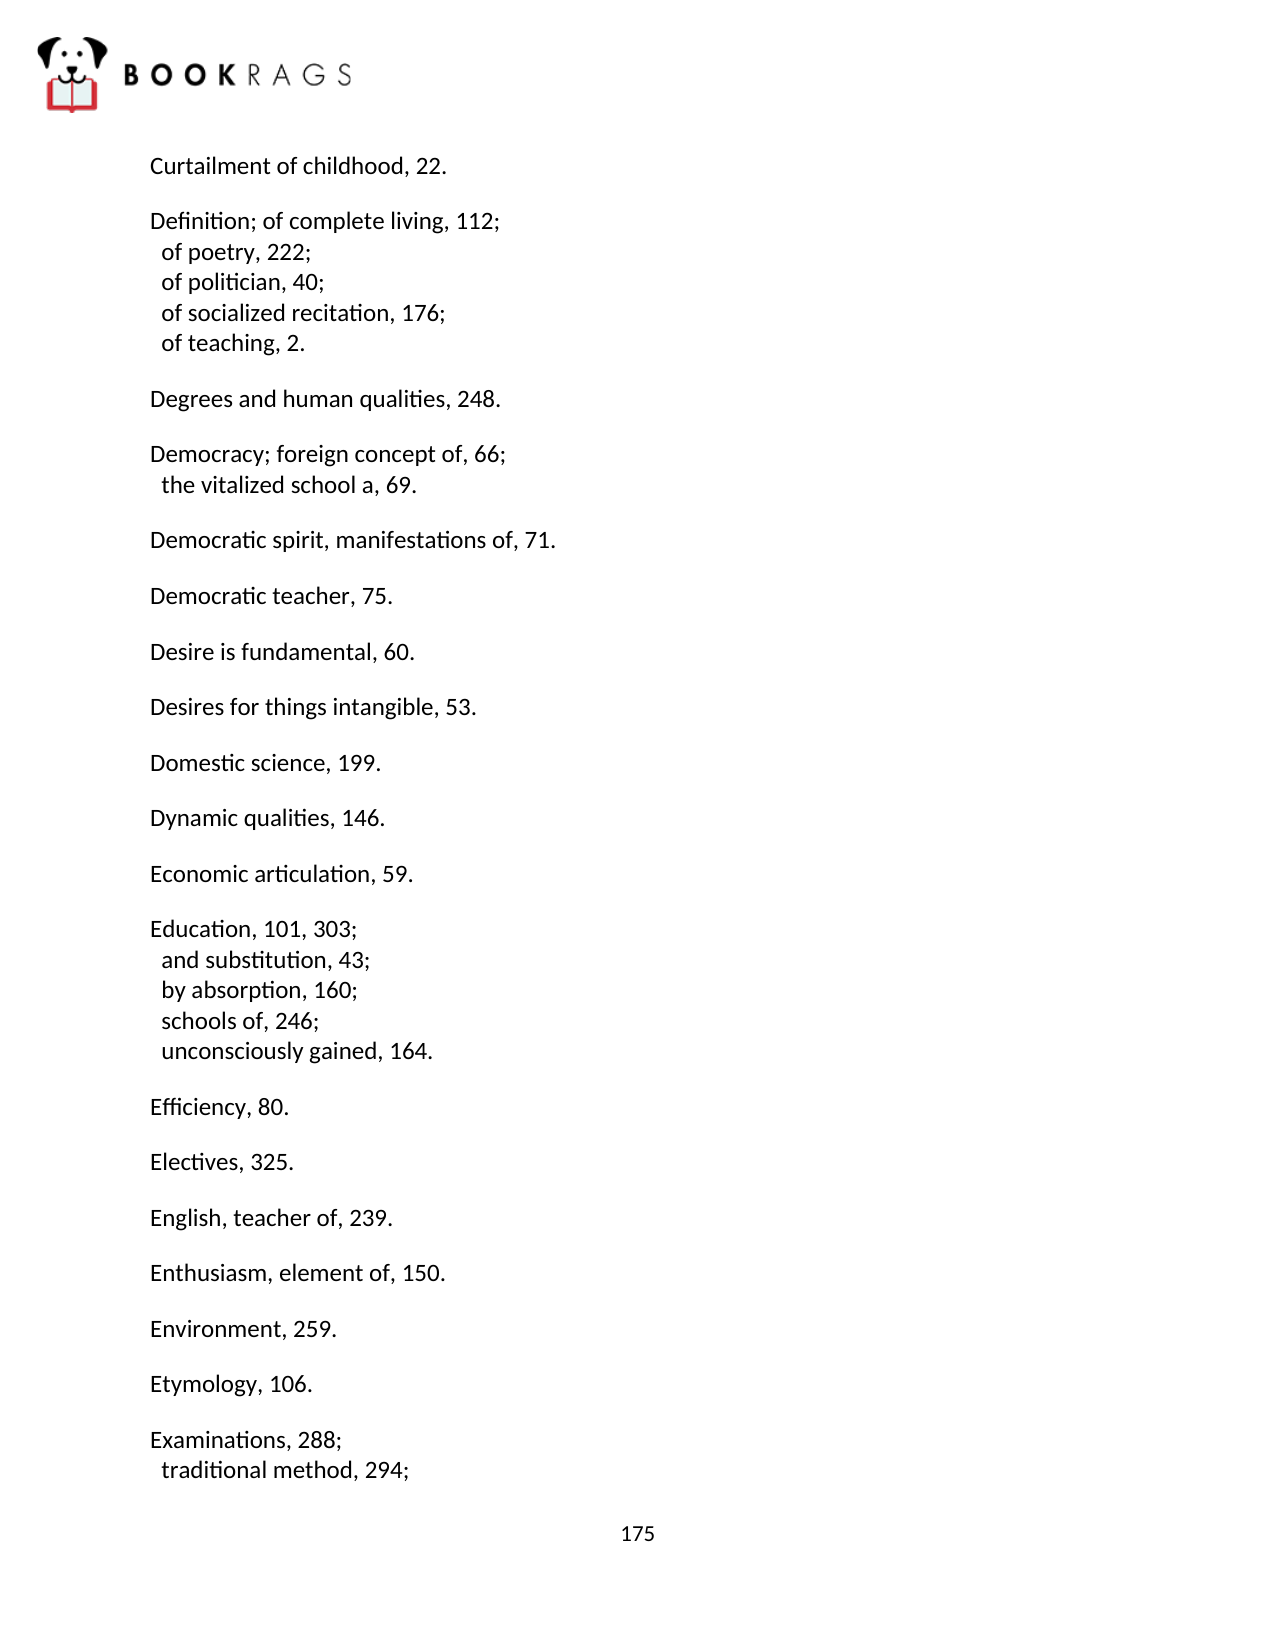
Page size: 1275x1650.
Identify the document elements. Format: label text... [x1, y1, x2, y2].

text Desires for things intangible, 53. [150, 691, 1125, 722]
text Dynamic qualities, 146. [150, 802, 1125, 833]
text Electives, 325. [150, 1146, 1125, 1177]
text Democratic spirit, manifestations of, 71. [150, 525, 1125, 555]
text Degrees and human qualities, 248. [150, 383, 1125, 414]
text Democratic teacher, 75. [150, 580, 1125, 611]
text Economic articulation, 59. [150, 858, 1125, 888]
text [150, 1424, 1125, 1485]
text Desire is fundamental, 60. [150, 636, 1125, 666]
text Definition; of complete living, 112; of poetry, 222; of politician, 40; of socialized recitation, 176; of teaching, 2. [150, 206, 1125, 358]
text Etymology, 106. [150, 1368, 1125, 1399]
text Efficiency, 80. [150, 1091, 1125, 1121]
text Environment, 259. [150, 1313, 1125, 1343]
text Domestic science, 199. [150, 747, 1125, 777]
text Democracy; foreign concept of, 66; the vitalized school a, 69. [150, 439, 1125, 500]
text English, teacher of, 239. [150, 1202, 1125, 1232]
picture [37, 37, 351, 113]
text Education, 101, 303; and substitution, 43; by absorption, 160; schools of, 246; unconsciously gained, 164. [150, 913, 1125, 1066]
text Enthusiasm, element of, 150. [150, 1257, 1125, 1288]
text Curtailment of childhood, 22. [150, 150, 1125, 181]
